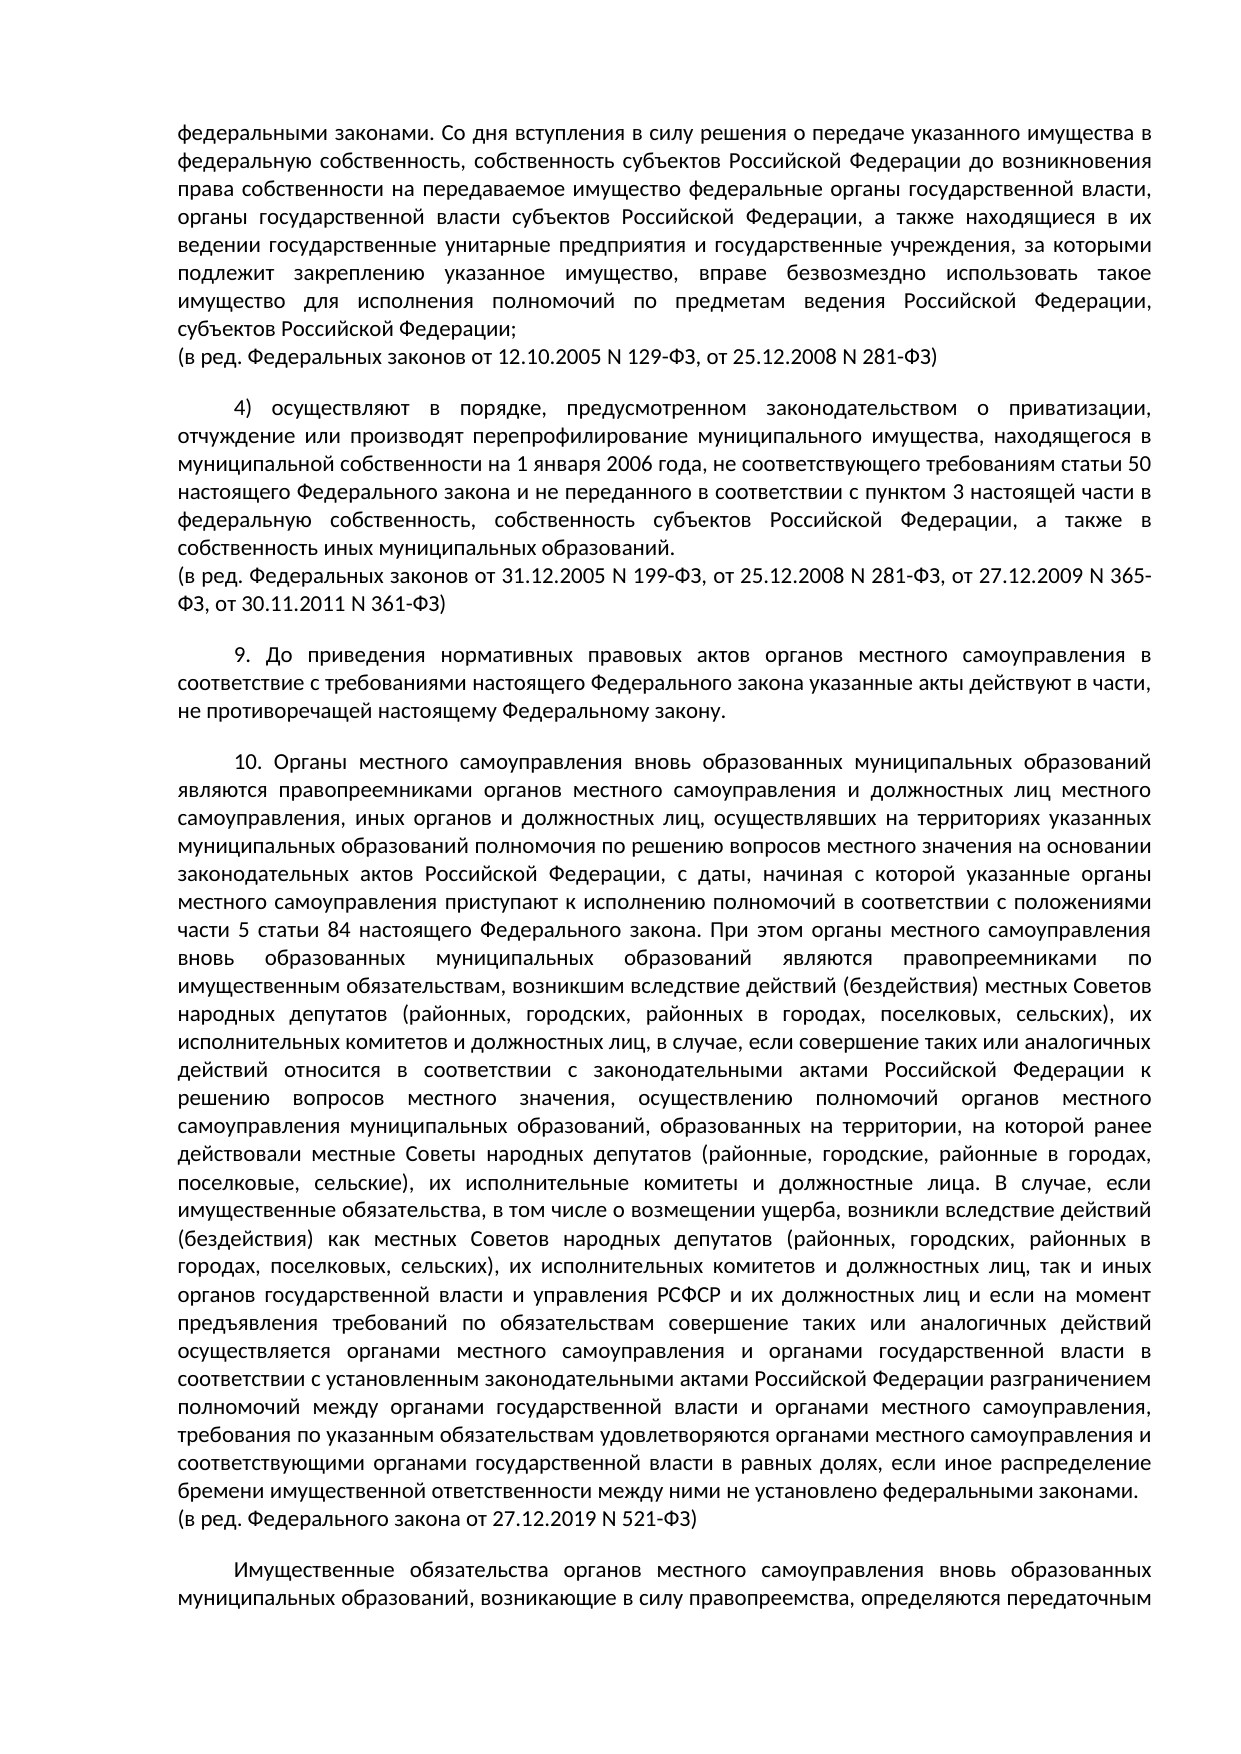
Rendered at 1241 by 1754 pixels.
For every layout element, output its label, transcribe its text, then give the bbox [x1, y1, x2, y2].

text (в ред. Федеральных законов от 31.12.2005 N 199-ФЗ, от 25.12.2008 N 281-ФЗ, от 27.12.2009 N 365-ФЗ, от 30.11.2011 N 361-ФЗ) [177, 561, 1152, 617]
text 10. Органы местного самоуправления вновь образованных муниципальных образований являются правопреемниками органов местного самоуправления и должностных лиц местного самоуправления, иных органов и должностных лиц, осуществлявших на территориях указанных муниципальных образований полномочия по решению вопросов местного значения на основании законодательных актов Российской Федерации, с даты, начиная с которой указанные органы местного самоуправления приступают к исполнению полномочий в соответствии с положениями части 5 статьи 84 настоящего Федерального закона. При этом органы местного самоуправления вновь образованных муниципальных образований являются правопреемниками по имущественным обязательствам, возникшим вследствие действий (бездействия) местных Советов народных депутатов (районных, городских, районных в городах, поселковых, сельских), их исполнительных комитетов и должностных лиц, в случае, если совершение таких или аналогичных действий относится в соответствии с законодательными актами Российской Федерации к решению вопросов местного значения, осуществлению полномочий органов местного самоуправления муниципальных образований, образованных на территории, на которой ранее действовали местные Советы народных депутатов (районные, городские, районные в городах, поселковые, сельские), их исполнительные комитеты и должностные лица. В случае, если имущественные обязательства, в том числе о возмещении ущерба, возникли вследствие действий (бездействия) как местных Советов народных депутатов (районных, городских, районных в городах, поселковых, сельских), их исполнительных комитетов и должностных лиц, так и иных органов государственной власти и управления РСФСР и их должностных лиц и если на момент предъявления требований по обязательствам совершение таких или аналогичных действий осуществляется органами местного самоуправления и органами государственной власти в соответствии с установленным законодательными актами Российской Федерации разграничением полномочий между органами государственной власти и органами местного самоуправления, требования по указанным обязательствам удовлетворяются органами местного самоуправления и соответствующими органами государственной власти в равных долях, если иное распределение бремени имущественной ответственности между ними не установлено федеральными законами. [177, 747, 1152, 1504]
text (в ред. Федерального закона от 27.12.2019 N 521-ФЗ) [177, 1504, 1152, 1532]
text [177, 1555, 1152, 1611]
text 9. До приведения нормативных правовых актов органов местного самоуправления в соответствие с требованиями настоящего Федерального закона указанные акты действуют в части, не противоречащей настоящему Федеральному закону. [177, 640, 1152, 724]
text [177, 118, 1152, 342]
text 4) осуществляют в порядке, предусмотренном законодательством о приватизации, отчуждение или производят перепрофилирование муниципального имущества, находящегося в муниципальной собственности на 1 января 2006 года, не соответствующего требованиям статьи 50 настоящего Федерального закона и не переданного в соответствии с пунктом 3 настоящей части в федеральную собственность, собственность субъектов Российской Федерации, а также в собственность иных муниципальных образований. [177, 393, 1152, 561]
text (в ред. Федеральных законов от 12.10.2005 N 129-ФЗ, от 25.12.2008 N 281-ФЗ) [177, 342, 1152, 370]
